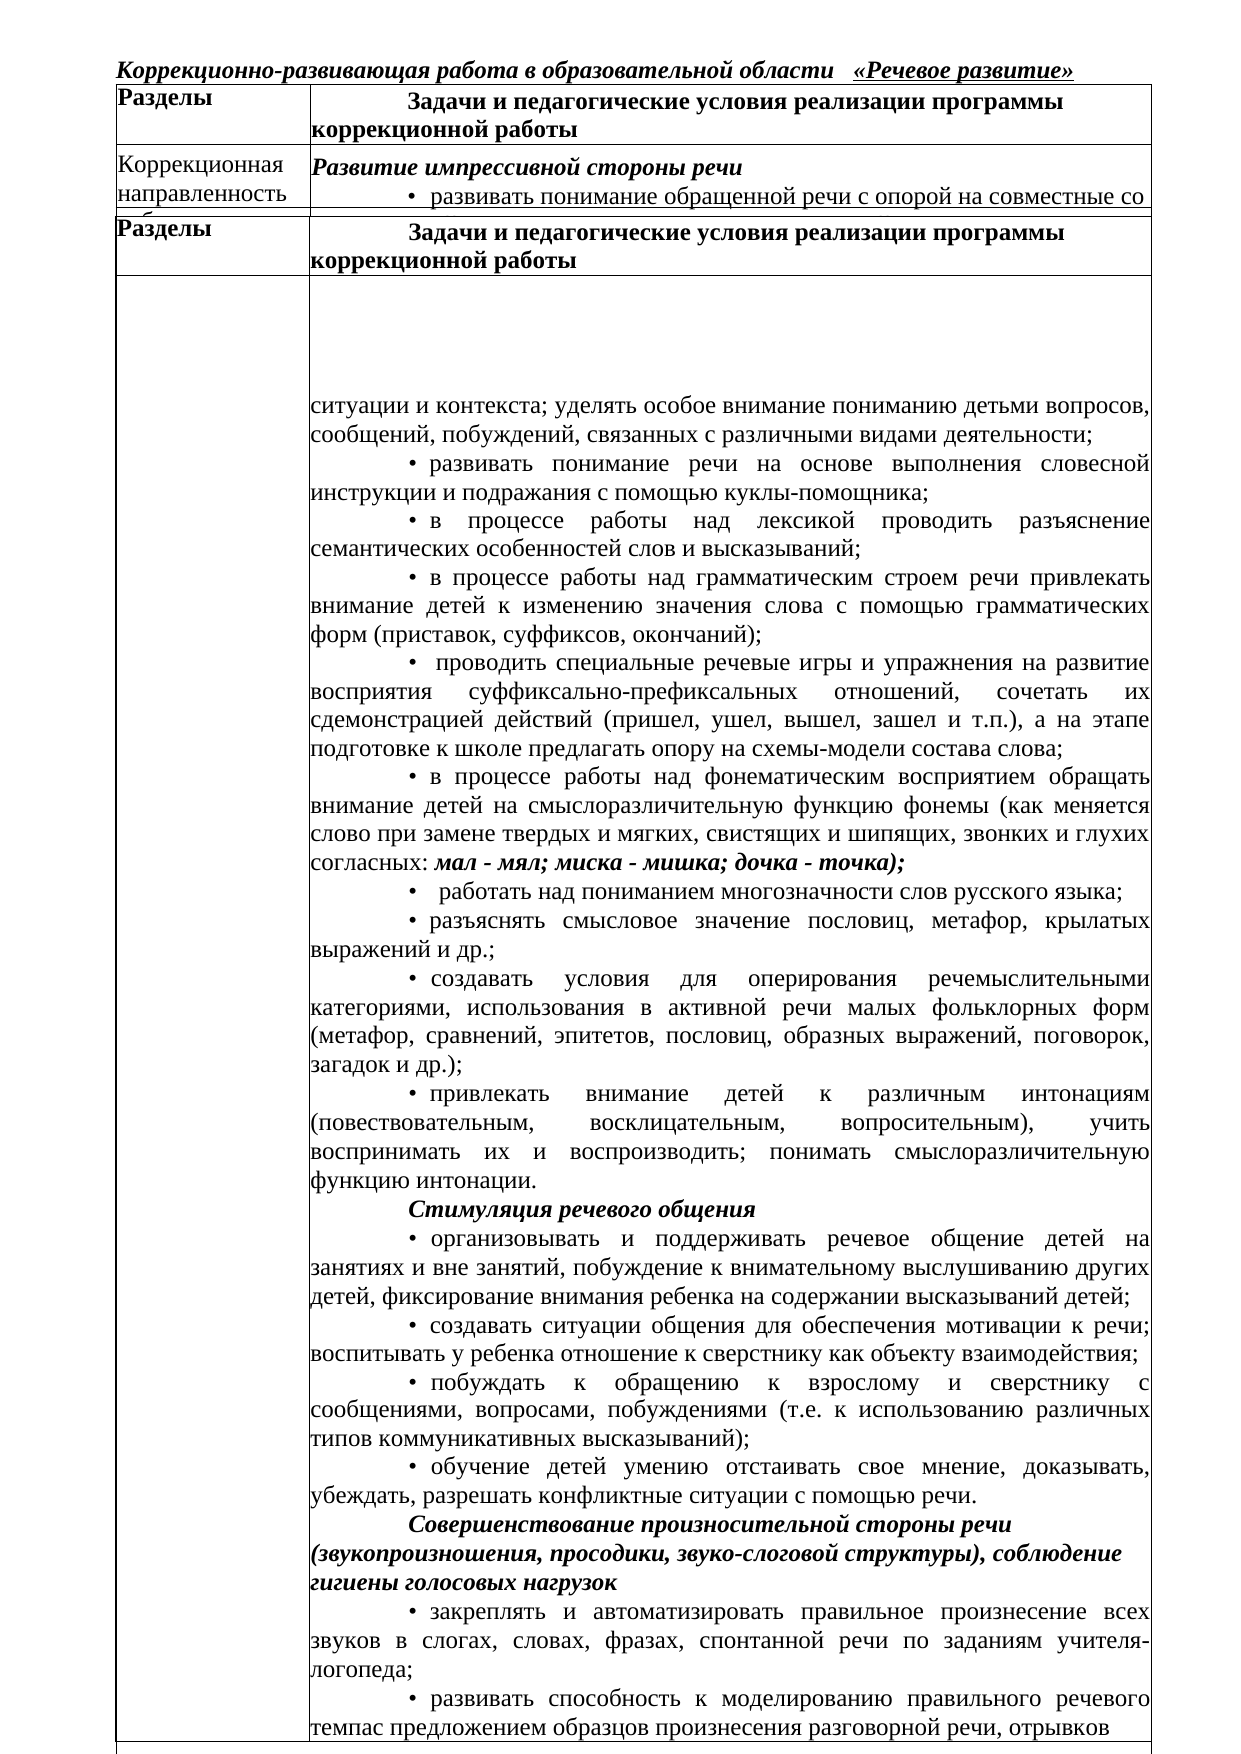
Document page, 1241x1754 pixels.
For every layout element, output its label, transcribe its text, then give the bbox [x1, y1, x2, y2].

table_header Задачи и педагогические условия реализации программы коррекционной работы [311, 85, 1151, 143]
table_header Разделы [117, 85, 310, 143]
table_cell [117, 276, 309, 1741]
table_header Задачи и педагогические условия реализации программы коррекционной работы [310, 217, 1151, 275]
text Коррекционно-развивающая работа в образовательной области «Речевое развитие» [116, 55, 1152, 84]
table_cell Коррекционная направленность работы по развитию речи [117, 145, 310, 207]
table_header Разделы [117, 217, 309, 275]
table_cell ситуации и контекста; уделять особое внимание пониманию детьми вопросов, сообщений, побуждений, связанных с различными видами деятельности; развивать понимание речи на основе выполнения словесной инструкции и подражания с помощью куклы-помощника; в процессе работы над лексикой проводить разъяснение семантических особенностей слов и высказываний; в процессе работы над грамматическим строем речи привлекать внимание детей к изменению значения слова с помощью грамматических форм (приставок, суффиксов, окончаний); проводить специальные речевые игры и упражнения на развитие восприятия суффиксально-префиксальных отношений, сочетать их сдемонстрацией действий (пришел, ушел, вышел, зашел и т.п.), а на этапе подготовке к школе предлагать опору на схемы-модели состава слова; в процессе работы над фонематическим восприятием обращать внимание детей на смыслоразличительную функцию фонемы (как меняется слово при замене твердых и мягких, свистящих и шипящих, звонких и глухих согласных: мал - мял; миска - мишка; дочка - точка); работать над пониманием многозначности слов русского языка; разъяснять смысловое значение пословиц, метафор, крылатых выражений и др.; создавать условия для оперирования речемыслительными категориями, использования в активной речи малых фольклорных форм (метафор, сравнений, эпитетов, пословиц, образных выражений, поговорок, загадок и др.); привлекать внимание детей к различным интонациям (повествовательным, восклицательным, вопросительным), учить воспринимать их и воспроизводить; понимать смыслоразличительную функцию интонации. Стимуляция речевого общения организовывать и поддерживать речевое общение детей на занятиях и вне занятий, побуждение к внимательному выслушиванию других детей, фиксирование внимания ребенка на содержании высказываний детей; создавать ситуации общения для обеспечения мотивации к речи; воспитывать у ребенка отношение к сверстнику как объекту взаимодействия; побуждать к обращению к взрослому и сверстнику с сообщениями, вопросами, побуждениями (т.е. к использованию различных типов коммуникативных высказываний); обучение детей умению отстаивать свое мнение, доказывать, убеждать, разрешать конфликтные ситуации с помощью речи. Совершенствование произносительной стороны речи (звукопроизношения, просодики, звуко-слоговой структуры), соблюдение гигиены голосовых нагрузок закреплять и автоматизировать правильное произнесение всех звуков в слогах, словах, фразах, спонтанной речи по заданиям учителя- логопеда; развивать способность к моделированию правильного речевого темпас предложением образцов произнесения разговорной речи, отрывков [310, 276, 1151, 1741]
table_cell Развитие импрессивной стороны речи развивать понимание обращенной речи с опорой на совместные со взрослым действия, наглядные ситуации, игровые действия; создавать условия для понимания речи в зависимости от [311, 145, 1151, 207]
